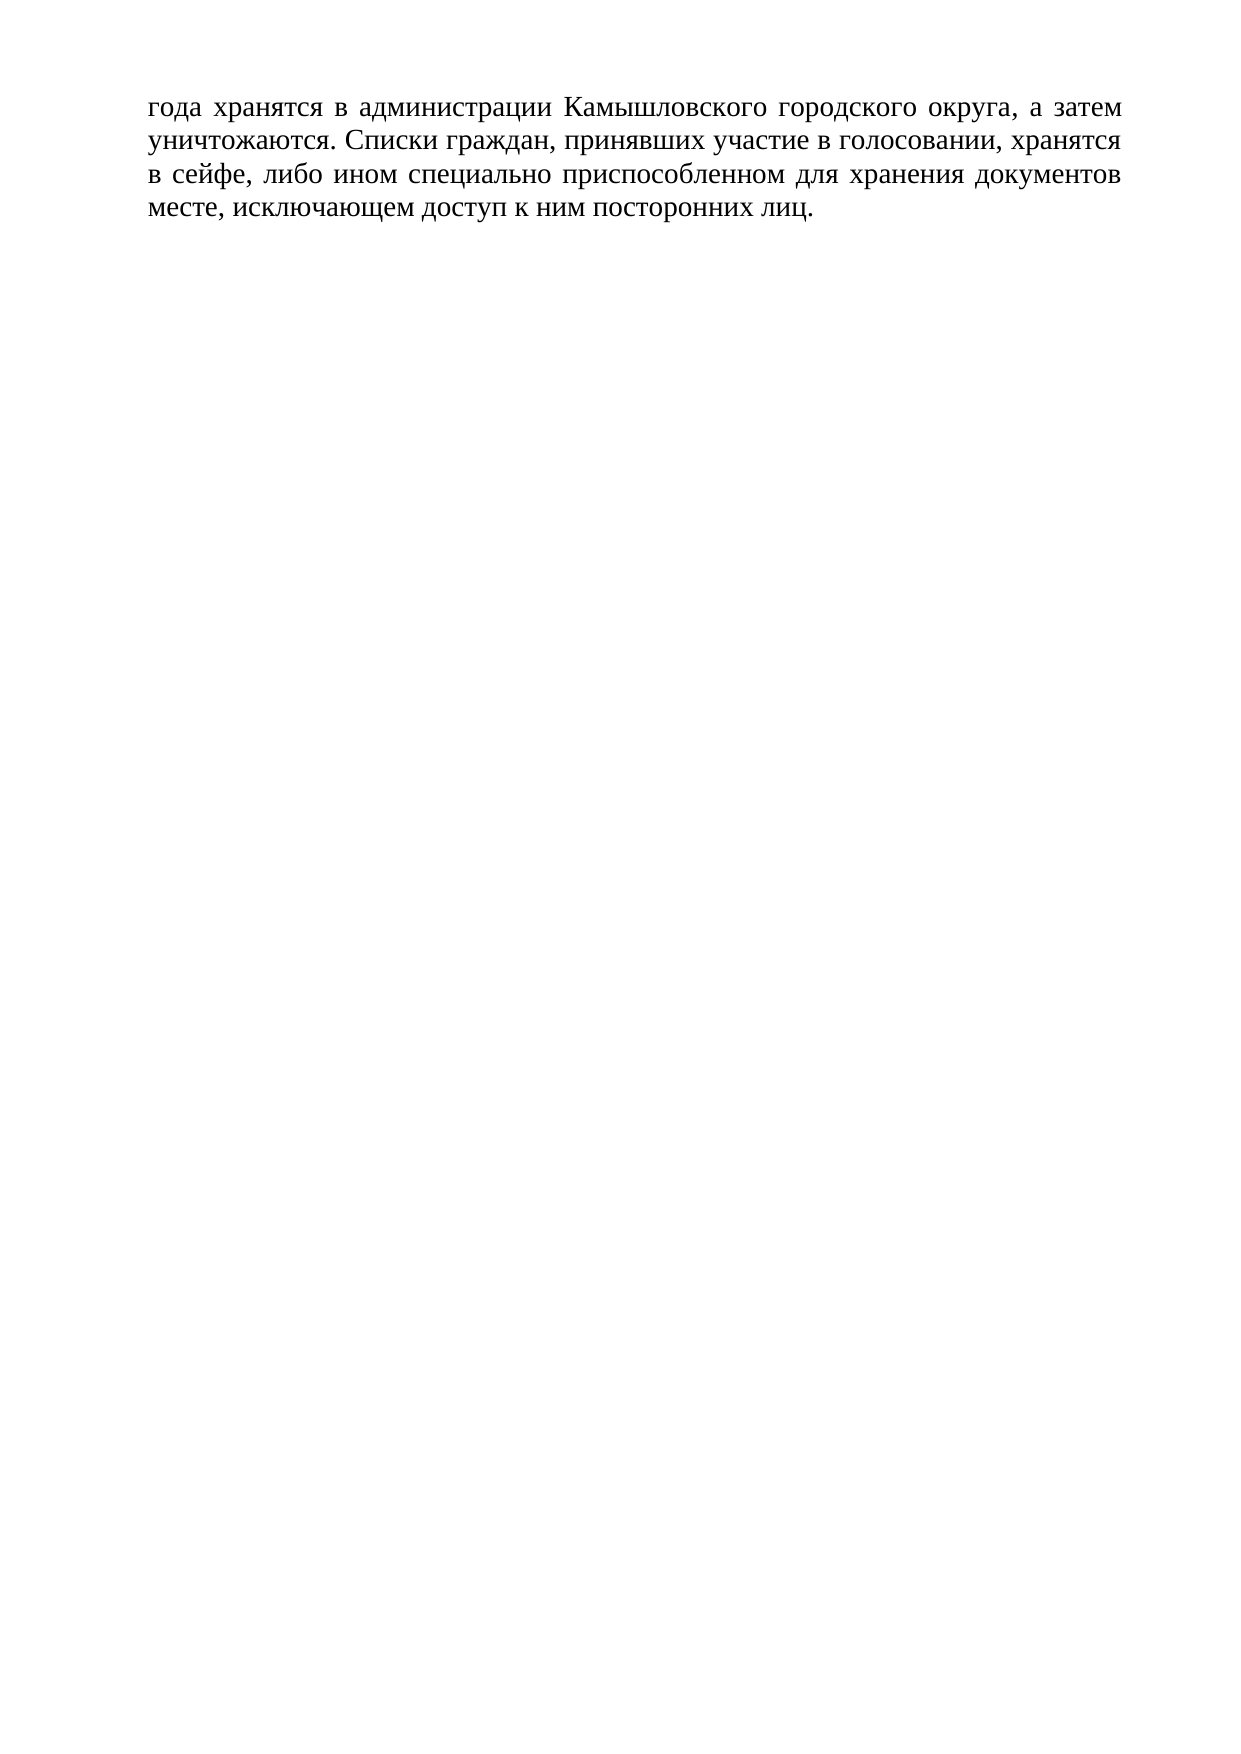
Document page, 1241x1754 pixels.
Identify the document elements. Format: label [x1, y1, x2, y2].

text [148, 89, 1122, 223]
